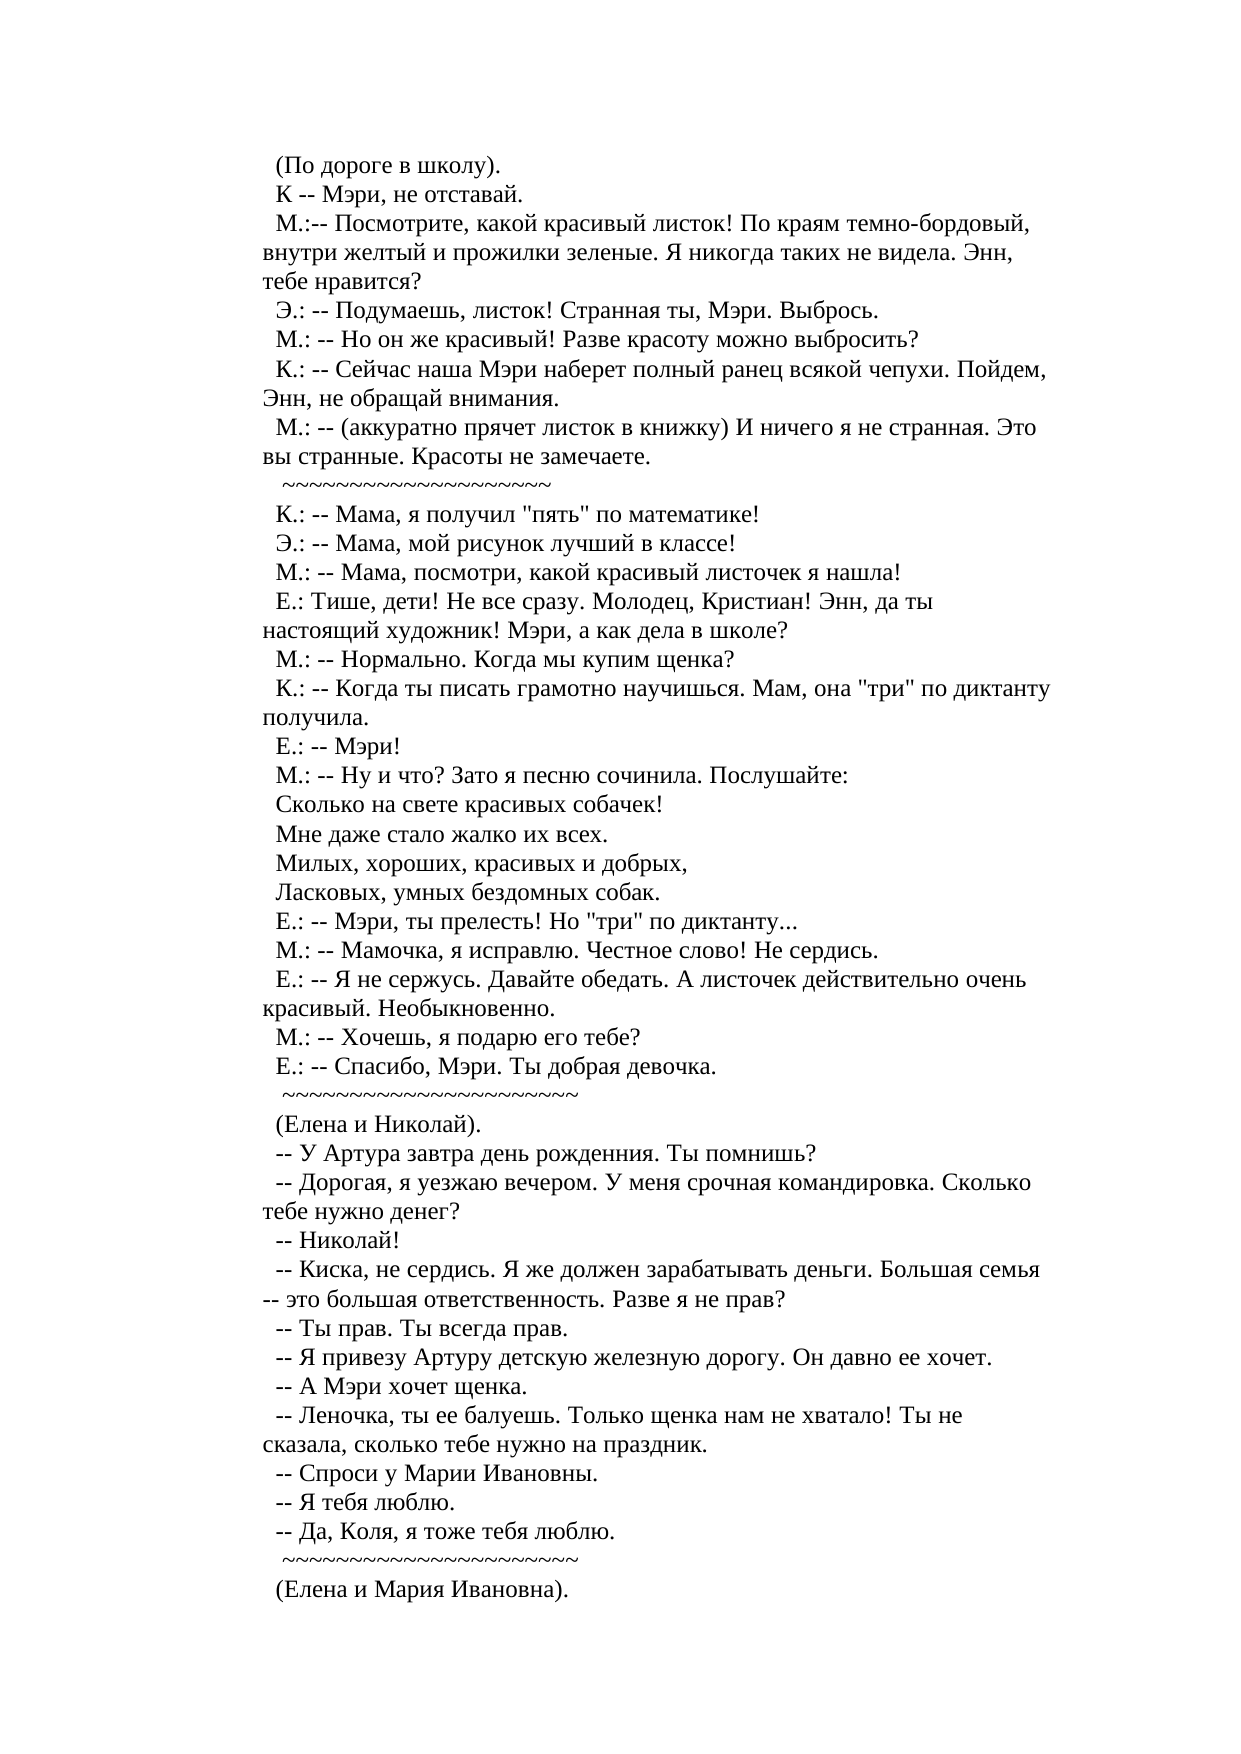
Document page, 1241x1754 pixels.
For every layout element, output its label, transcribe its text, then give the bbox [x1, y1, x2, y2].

text М.: -- Мамочка, я исправлю. Честное слово! Не сердись. [262, 935, 1053, 964]
text М.: -- (аккуратно прячет листок в книжку) И ничего я не странная. Это вы странные. Красоты не замечаете. [262, 412, 1053, 470]
text Е.: -- Мэри, ты прелесть! Но "три" по диктанту... [262, 906, 1053, 935]
text М.: -- Мама, посмотри, какой красивый листочек я нашла! [262, 557, 1053, 586]
text -- Киска, не сердись. Я же должен зарабатывать деньги. Большая семья -- это большая ответственность. Разве я не прав? [262, 1254, 1053, 1312]
text -- У Артура завтра день рожденния. Ты помнишь? [262, 1138, 1053, 1167]
text Мне даже стало жалко их всех. [262, 818, 1053, 847]
text К -- Мэри, не отставай. [262, 179, 1053, 208]
text М.:-- Посмотрите, какой красивый листок! По краям темно-бордовый, внутри желтый и прожилки зеленые. Я никогда таких не видела. Энн, тебе нравится? [262, 208, 1053, 295]
text -- Я тебя люблю. [262, 1487, 1053, 1516]
text -- Спроси у Марии Ивановны. [262, 1458, 1053, 1487]
text Э.: -- Подумаешь, листок! Странная ты, Мэри. Выбрось. [262, 295, 1053, 324]
text Ласковых, умных бездомных собак. [262, 877, 1053, 906]
text -- Я привезу Артуру детскую железную дорогу. Он давно ее хочет. [262, 1342, 1053, 1371]
text К.: -- Сейчас наша Мэри наберет полный ранец всякой чепухи. Пойдем, Энн, не обращай внимания. [262, 353, 1053, 412]
text М.: -- Но он же красивый! Разве красоту можно выбросить? [262, 324, 1053, 353]
text (По дороге в школу). [262, 150, 1053, 179]
text (Елена и Николай). [262, 1109, 1053, 1138]
text -- Дорогая, я уезжаю вечером. У меня срочная командировка. Сколько тебе нужно денег? [262, 1167, 1053, 1225]
text Сколько на свете красивых собачек! [262, 789, 1053, 818]
text -- Николай! [262, 1225, 1053, 1254]
text К.: -- Мама, я получил "пять" по математике! [262, 499, 1053, 528]
text М.: -- Хочешь, я подарю его тебе? [262, 1022, 1053, 1051]
text Е.: -- Я не сержусь. Давайте обедать. А листочек действительно очень красивый. Необыкновенно. [262, 964, 1053, 1022]
text -- Леночка, ты ее балуешь. Только щенка нам не хватало! Ты не сказала, сколько тебе нужно на праздник. [262, 1400, 1053, 1458]
text М.: -- Ну и что? Зато я песню сочинила. Послушайте: [262, 760, 1053, 789]
text Е.: Тише, дети! Не все сразу. Молодец, Кристиан! Энн, да ты настоящий художник! Мэри, а как дела в школе? [262, 586, 1053, 644]
text Е.: -- Спасибо, Мэри. Ты добрая девочка. [262, 1051, 1053, 1080]
text -- А Мэри хочет щенка. [262, 1371, 1053, 1400]
text Е.: -- Мэри! [262, 731, 1053, 760]
text -- Да, Коля, я тоже тебя люблю. [262, 1516, 1053, 1545]
text ~~~~~~~~~~~~~~~~~~~~~~ [262, 1545, 1053, 1574]
text -- Ты прав. Ты всегда прав. [262, 1312, 1053, 1342]
text ~~~~~~~~~~~~~~~~~~~~~~ [262, 1080, 1053, 1109]
text Э.: -- Мама, мой рисунок лучший в классе! [262, 528, 1053, 557]
text ~~~~~~~~~~~~~~~~~~~~ [262, 470, 1053, 499]
text К.: -- Когда ты писать грамотно научишься. Мам, она "три" по диктанту получила. [262, 673, 1053, 731]
text Милых, хороших, красивых и добрых, [262, 847, 1053, 877]
text М.: -- Нормально. Когда мы купим щенка? [262, 644, 1053, 673]
text (Елена и Мария Ивановна). [262, 1574, 1053, 1603]
